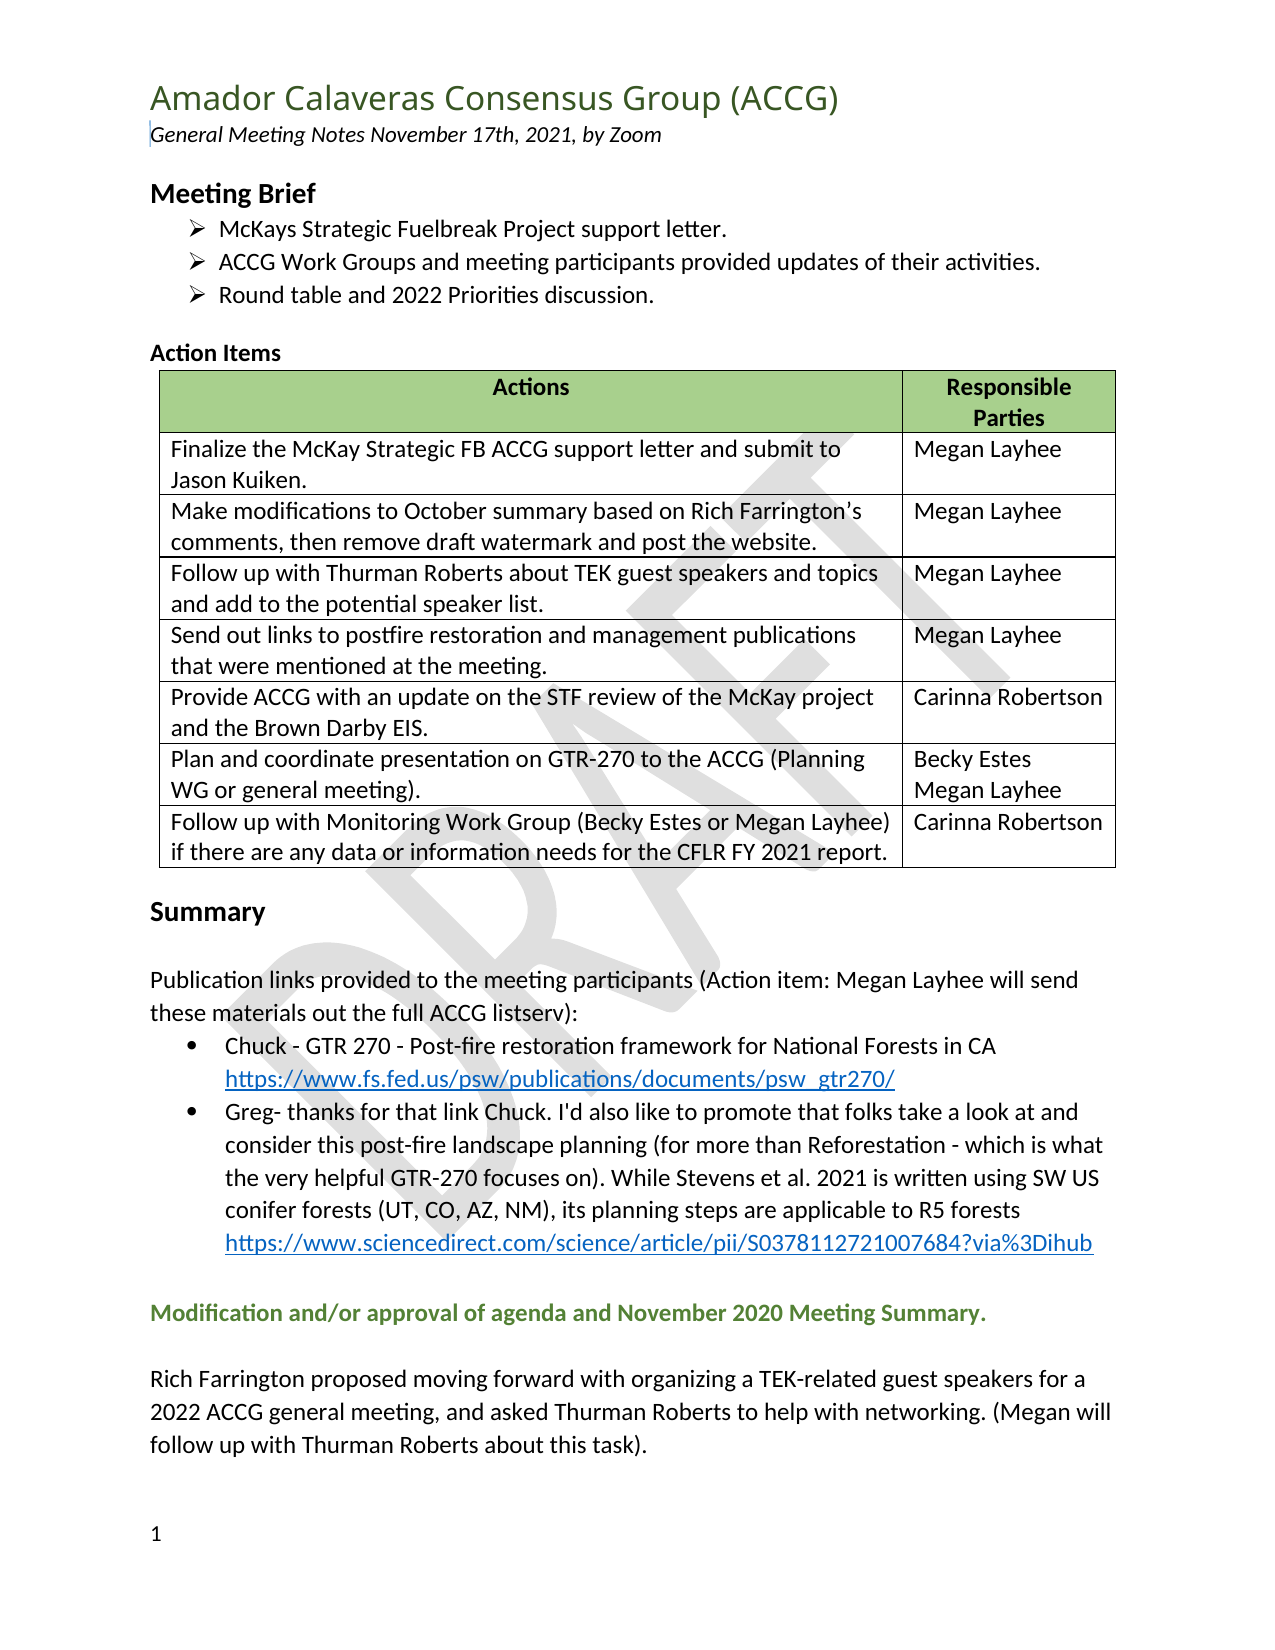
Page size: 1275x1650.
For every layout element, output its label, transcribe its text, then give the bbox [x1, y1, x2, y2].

list Chuck - GTR 270 - Post-fire restoration framework for National Forests in CA https://www.fs.fed.us/psw/publications/documents/psw_gtr270/ [187, 1030, 1125, 1093]
table_cell Megan Layhee [903, 495, 1115, 556]
table_cell Plan and coordinate presentation on GTR-270 to the ACCG (Planning WG or general meeting). [160, 744, 902, 805]
table_cell Megan Layhee [903, 620, 1115, 681]
text Rich Farrington proposed moving forward with organizing a TEK-related guest speakers for a 2022 ACCG general meeting, and asked Thurman Roberts to help with networking. (Megan will follow up with Thurman Roberts about this task). [150, 1363, 1125, 1460]
list Round table and 2022 Priorities discussion. [187, 279, 1125, 310]
table_cell Send out links to postfire restoration and management publications that were mentioned at the meeting. [160, 620, 902, 681]
table_cell Finalize the McKay Strategic FB ACCG support letter and submit to Jason Kuiken. [160, 433, 902, 494]
table_cell Carinna Robertson [903, 806, 1115, 867]
table_cell Carinna Robertson [903, 682, 1115, 743]
list ACCG Work Groups and meeting participants provided updates of their activities. [187, 246, 1125, 277]
table_cell Follow up with Thurman Roberts about TEK guest speakers and topics and add to the potential speaker list. [160, 558, 902, 618]
list Greg- thanks for that link Chuck. I'd also like to promote that folks take a look at and consider this post-fire landscape planning (for more than Reforestation - which is what the very helpful GTR-270 focuses on). While Stevens et al. 2021 is written using SW US conifer forests (UT, CO, AZ, NM), its planning steps are applicable to R5 forests https://www.sciencedirect.com/science/article/pii/S0378112721007684?via%3Dihub [187, 1096, 1125, 1258]
table_header Actions [160, 371, 902, 432]
list McKays Strategic Fuelbreak Project support letter. [187, 213, 1125, 244]
subtitle Modification and/or approval of agenda and November 2020 Meeting Summary. [150, 1297, 1125, 1328]
table_cell Follow up with Monitoring Work Group (Becky Estes or Megan Layhee) if there are any data or information needs for the CFLR FY 2021 report. [160, 806, 902, 867]
table_cell Becky Estes Megan Layhee [903, 744, 1115, 805]
table_cell Megan Layhee [903, 558, 1115, 618]
text Publication links provided to the meeting participants (Action item: Megan Layhee will send these materials out the full ACCG listserv): [150, 964, 1125, 1028]
subtitle Summary [150, 893, 1125, 928]
table_cell Megan Layhee [903, 433, 1115, 494]
table_header Responsible Parties [903, 371, 1115, 432]
subtitle Meeting Brief [150, 175, 1125, 211]
table_cell Provide ACCG with an update on the STF review of the McKay project and the Brown Darby EIS. [160, 682, 902, 743]
subtitle Action Items [150, 337, 1125, 368]
table_cell Make modifications to October summary based on Rich Farrington’s comments, then remove draft watermark and post the website. [160, 495, 902, 556]
